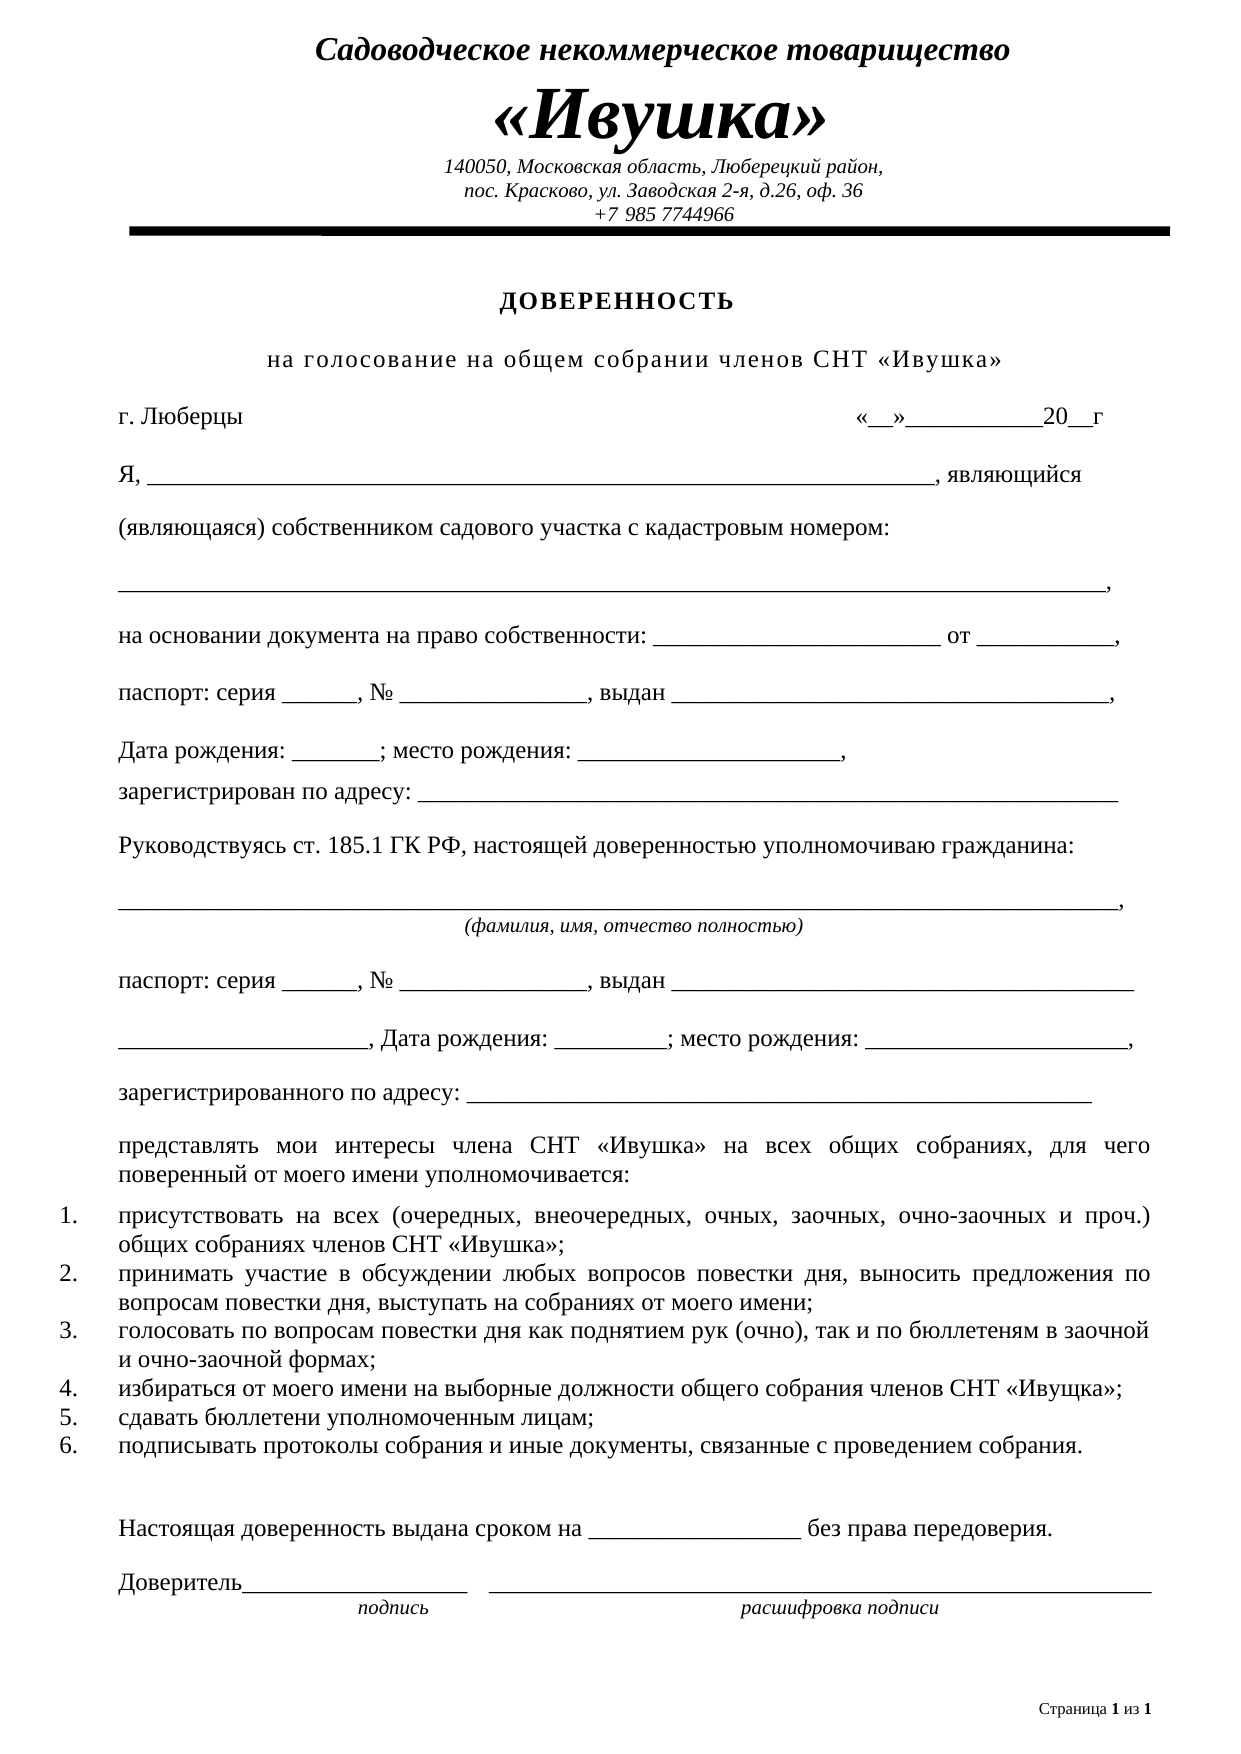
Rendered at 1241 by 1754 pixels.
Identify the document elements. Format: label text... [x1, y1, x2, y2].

list подписывать протоколы собрания и иные документы, связанные с проведением собрания. [59, 1430, 1152, 1459]
text Дата рождения: _______; место рождения: _____________________, [118, 735, 1152, 764]
text ________________________________________________________________________________, [118, 884, 1152, 912]
text Руководствуясь ст. 185.1 ГК РФ, настоящей доверенностью уполномочиваю гражданина: [118, 830, 1152, 859]
text зарегистрирован по адресу: ________________________________________________________ [118, 776, 1152, 805]
text Я, _______________________________________________________________, являющийся [118, 459, 1152, 487]
text представлять мои интересы члена СНТ «Ивушка» на всех общих собраниях, для чего поверенный от моего имени уполномочивается: [118, 1130, 1152, 1188]
text (фамилия, имя, отчество полностью) [118, 912, 1152, 937]
text на основании документа на право собственности: _______________________ от ___________, [118, 620, 1152, 649]
list голосовать по вопросам повестки дня как поднятием рук (очно), так и по бюллетеням в заочной и очно-заочной формах; [59, 1315, 1152, 1373]
list присутствовать на всех (очередных, внеочередных, очных, заочных, очно-заочных и проч.) общих собраниях членов СНТ «Ивушка»; [59, 1200, 1152, 1258]
text ____________________, Дата рождения: _________; место рождения: _____________________, [118, 1023, 1152, 1052]
text _______________________________________________________________________________, [118, 566, 1152, 595]
text паспорт: серия ______, № _______________, выдан _____________________________________ [118, 965, 1152, 994]
list принимать участие в обсуждении любых вопросов повестки дня, выносить предложения по вопросам повестки дня, выступать на собраниях от моего имени; [59, 1258, 1152, 1315]
list сдавать бюллетени уполномоченным лицам; [59, 1402, 1152, 1430]
text Доверитель__________________ _____________________________________________________ подпись расшифровка подписи [118, 1567, 1152, 1619]
text ДОВЕРЕННОСТЬ [118, 286, 1152, 315]
text (являющаяся) собственником садового участка с кадастровым номером: [118, 512, 1152, 541]
list избираться от моего имени на выборные должности общего собрания членов СНТ «Ивущка»; [59, 1373, 1152, 1402]
text зарегистрированного по адресу: __________________________________________________ [118, 1077, 1152, 1105]
text на голосование на общем собрании членов СНТ «Ивушка» [118, 344, 1152, 372]
text паспорт: серия ______, № _______________, выдан ___________________________________, [118, 677, 1152, 706]
text г. Люберцы «__»___________20__г [118, 372, 1152, 430]
text Настоящая доверенность выдана сроком на _________________ без права передоверия. [118, 1513, 1152, 1542]
